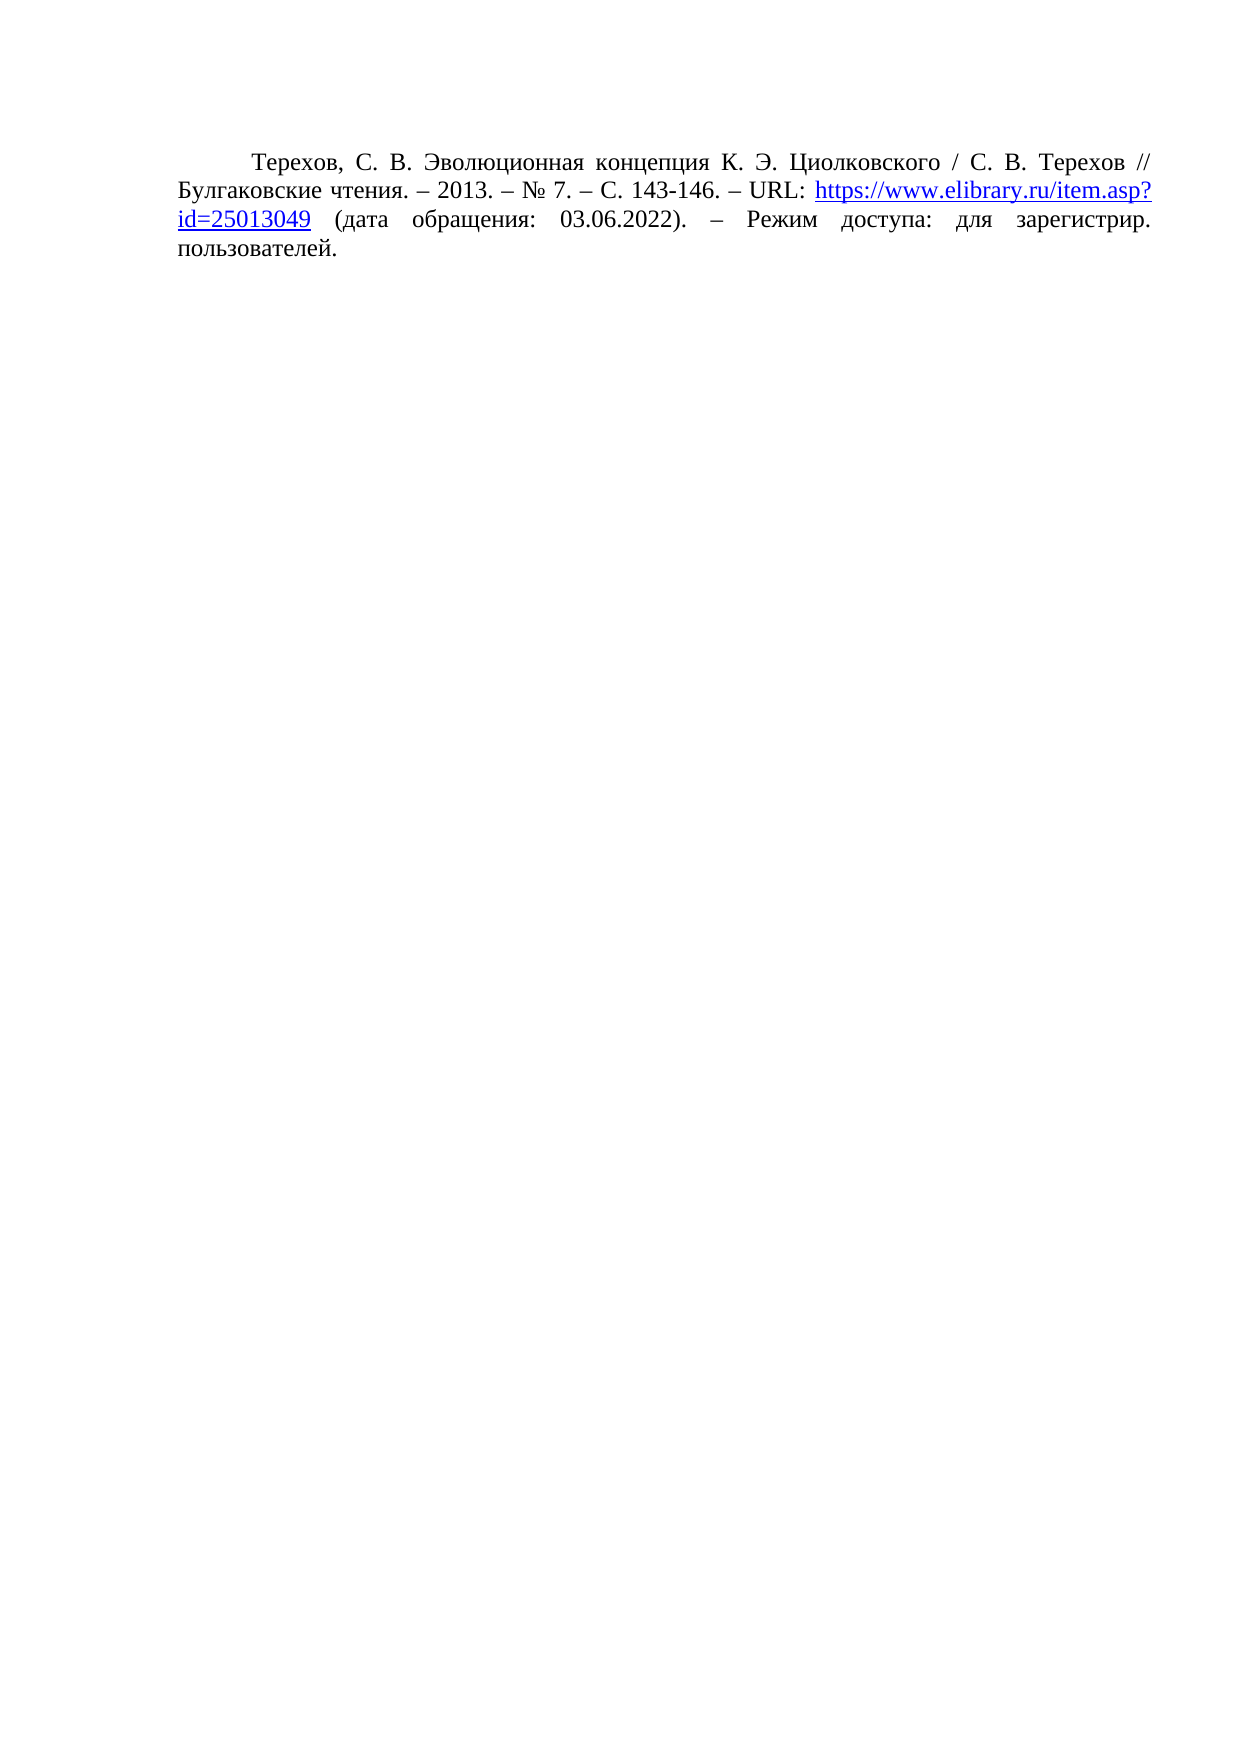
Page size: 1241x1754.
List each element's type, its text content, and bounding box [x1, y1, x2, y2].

text Терехов, С. В. Эволюционная концепция К. Э. Циолковского / С. В. Терехов // Булгаковские чтения. – 2013. – № 7. – С. 143-146. – URL: https://www.elibrary.ru/item.asp?id=25013049 (дата обращения: 03.06.2022). – Режим доступа: для зарегистрир. пользователей. [177, 147, 1152, 262]
